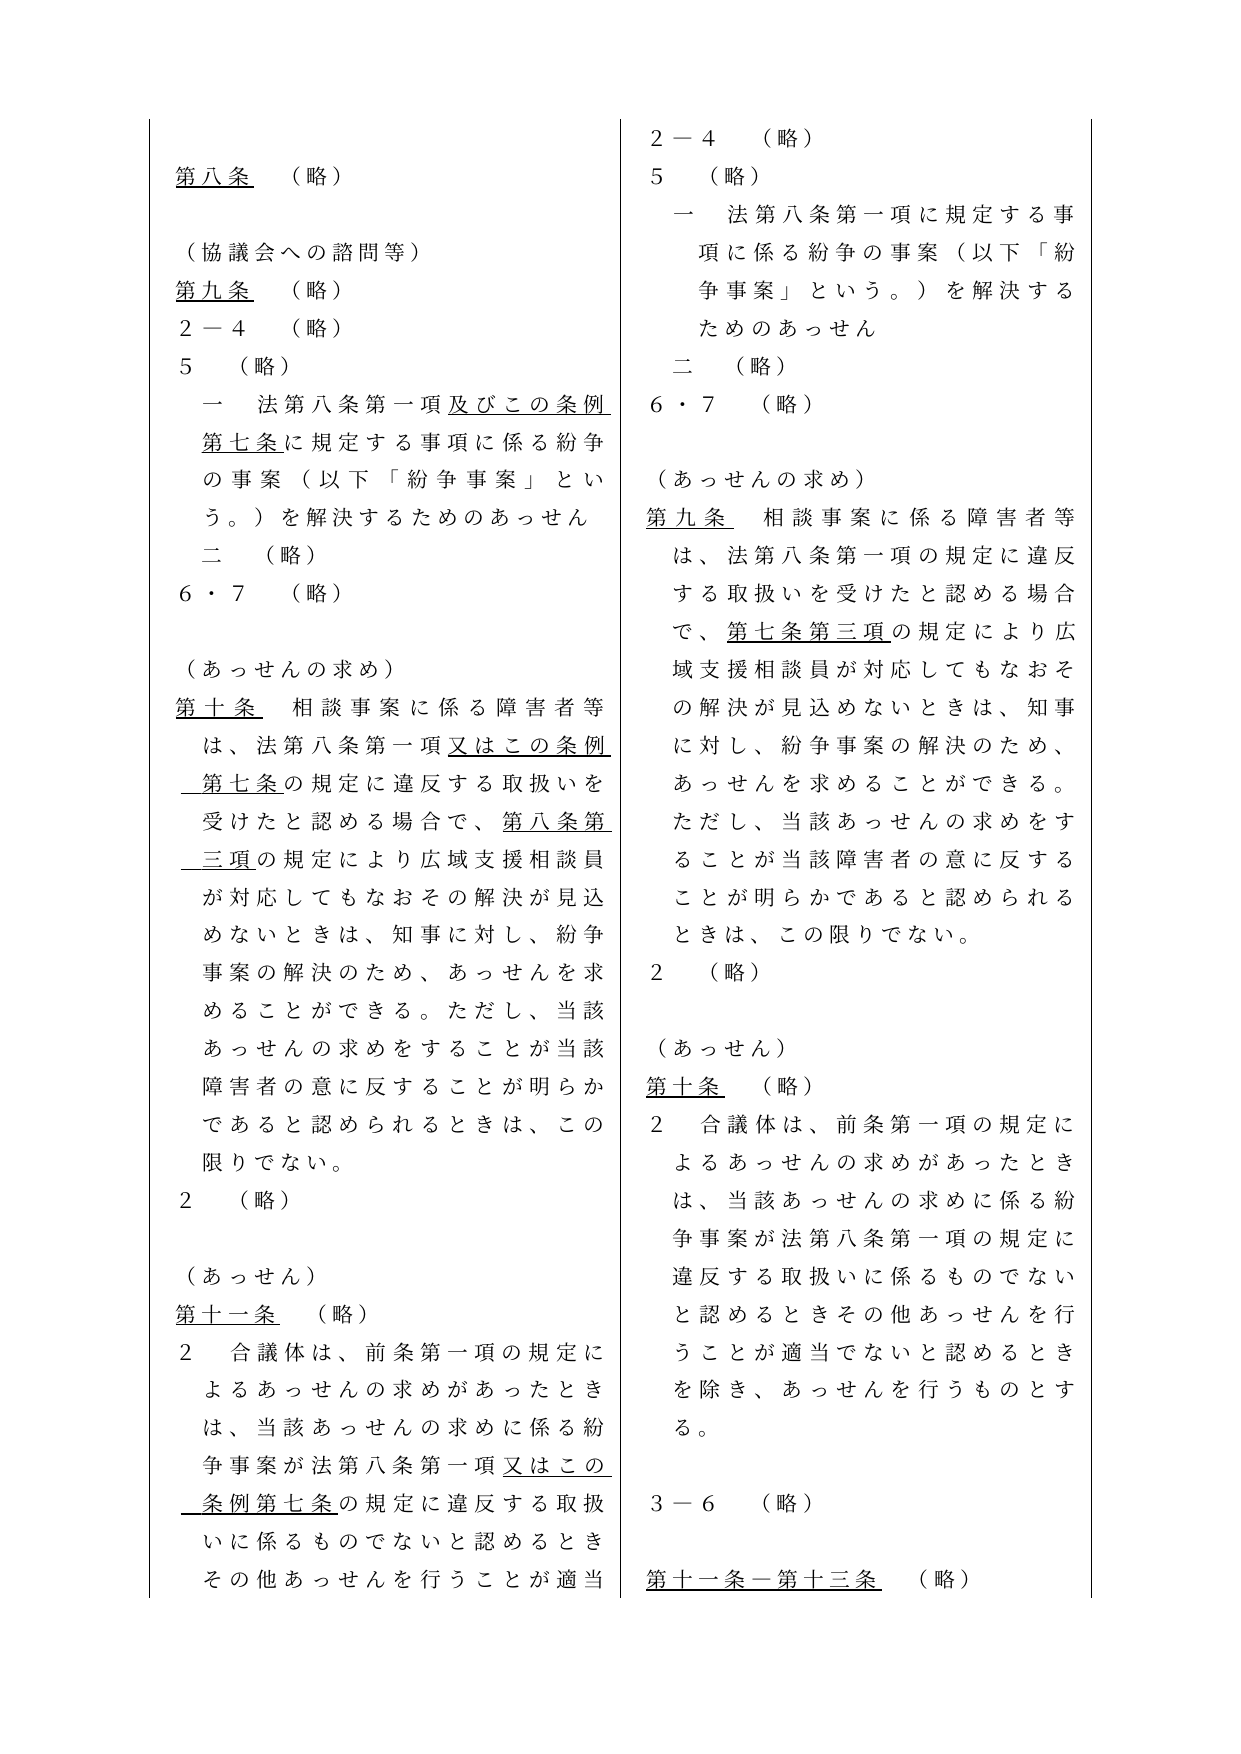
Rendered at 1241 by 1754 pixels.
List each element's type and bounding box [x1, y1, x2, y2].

table_cell [621, 119, 1091, 1597]
table_cell [150, 119, 620, 1597]
